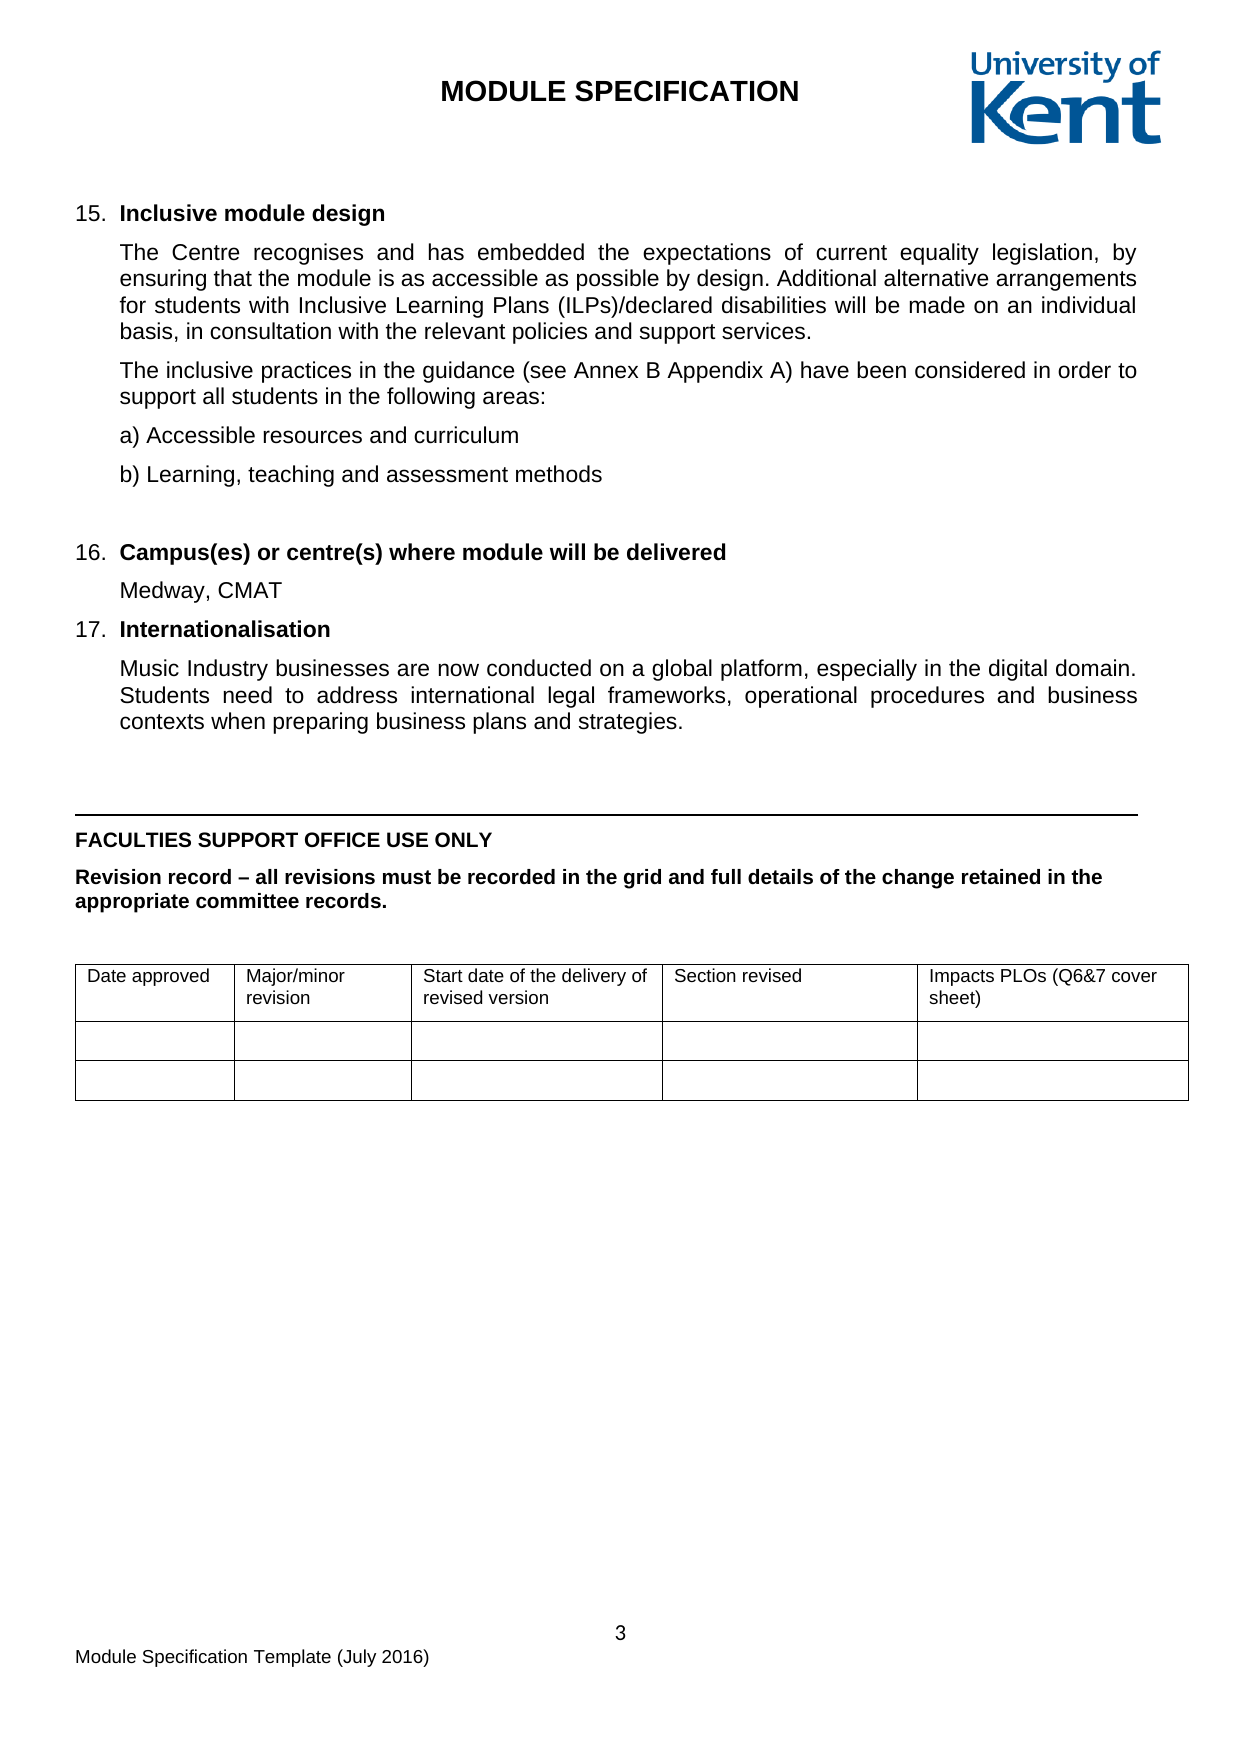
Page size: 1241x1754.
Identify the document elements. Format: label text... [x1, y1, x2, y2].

table_cell [235, 1061, 411, 1100]
table_cell [918, 1022, 1188, 1060]
table_header Section revised [663, 965, 917, 1021]
table_cell [76, 1061, 234, 1100]
table_cell [235, 1022, 411, 1060]
table_header Impacts PLOs (Q6&7 cover sheet) [918, 965, 1188, 1021]
list Inclusive module design [75, 200, 1138, 226]
text The Centre recognises and has embedded the expectations of current equality legislation, by ensuring that the module is as accessible as possible by design. Additional alternative arrangements for students with Inclusive Learning Plans (ILPs)/declared disabilities will be made on an individual basis, in consultation with the relevant policies and support services. [119, 239, 1138, 344]
table_cell [412, 1022, 662, 1060]
text Medway, CMAT [119, 577, 1138, 604]
table_cell [663, 1061, 917, 1100]
text Music Industry businesses are now conducted on a global platform, especially in the digital domain. Students need to address international legal frameworks, operational procedures and business contexts when preparing business plans and strategies. [119, 655, 1138, 734]
table_header Date approved [76, 965, 234, 1021]
text a) Accessible resources and curriculum [119, 422, 1138, 448]
text FACULTIES SUPPORT OFFICE USE ONLY [75, 828, 1138, 852]
picture [970, 48, 1163, 145]
table_header Start date of the delivery of revised version [412, 965, 662, 1021]
table_cell [412, 1061, 662, 1100]
table_cell [76, 1022, 234, 1060]
table_cell [663, 1022, 917, 1060]
text Revision record – all revisions must be recorded in the grid and full details of the change retained in the appropriate committee records. [75, 864, 1138, 912]
text The inclusive practices in the guidance (see Annex B Appendix A) have been considered in order to support all students in the following areas: [119, 357, 1138, 409]
text b) Learning, teaching and assessment methods [119, 461, 1138, 487]
table_header Major/minor revision [235, 965, 411, 1021]
list Campus(es) or centre(s) where module will be delivered [75, 539, 1138, 565]
table_cell [918, 1061, 1188, 1100]
list Internationalisation [75, 616, 1138, 643]
